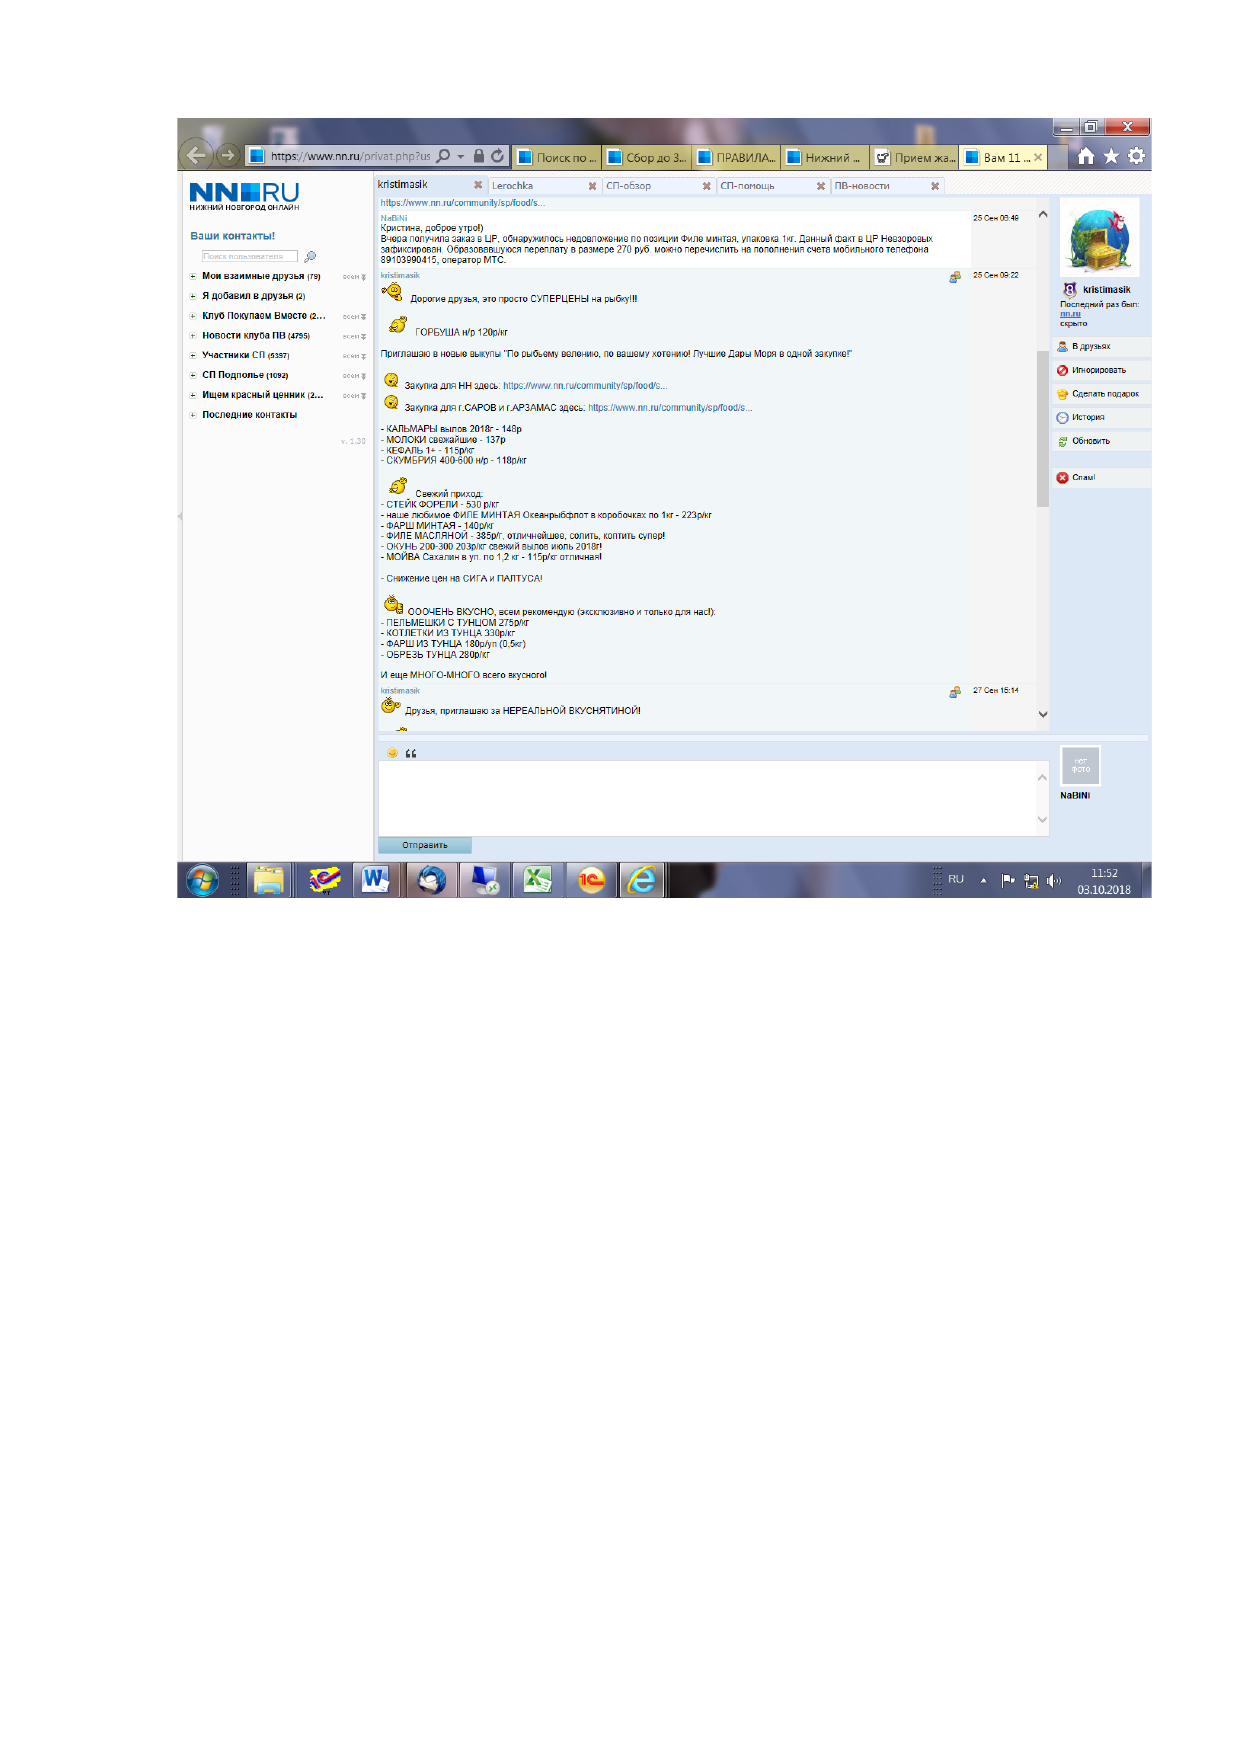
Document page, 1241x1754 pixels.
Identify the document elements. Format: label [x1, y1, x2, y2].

picture [177, 118, 1152, 898]
